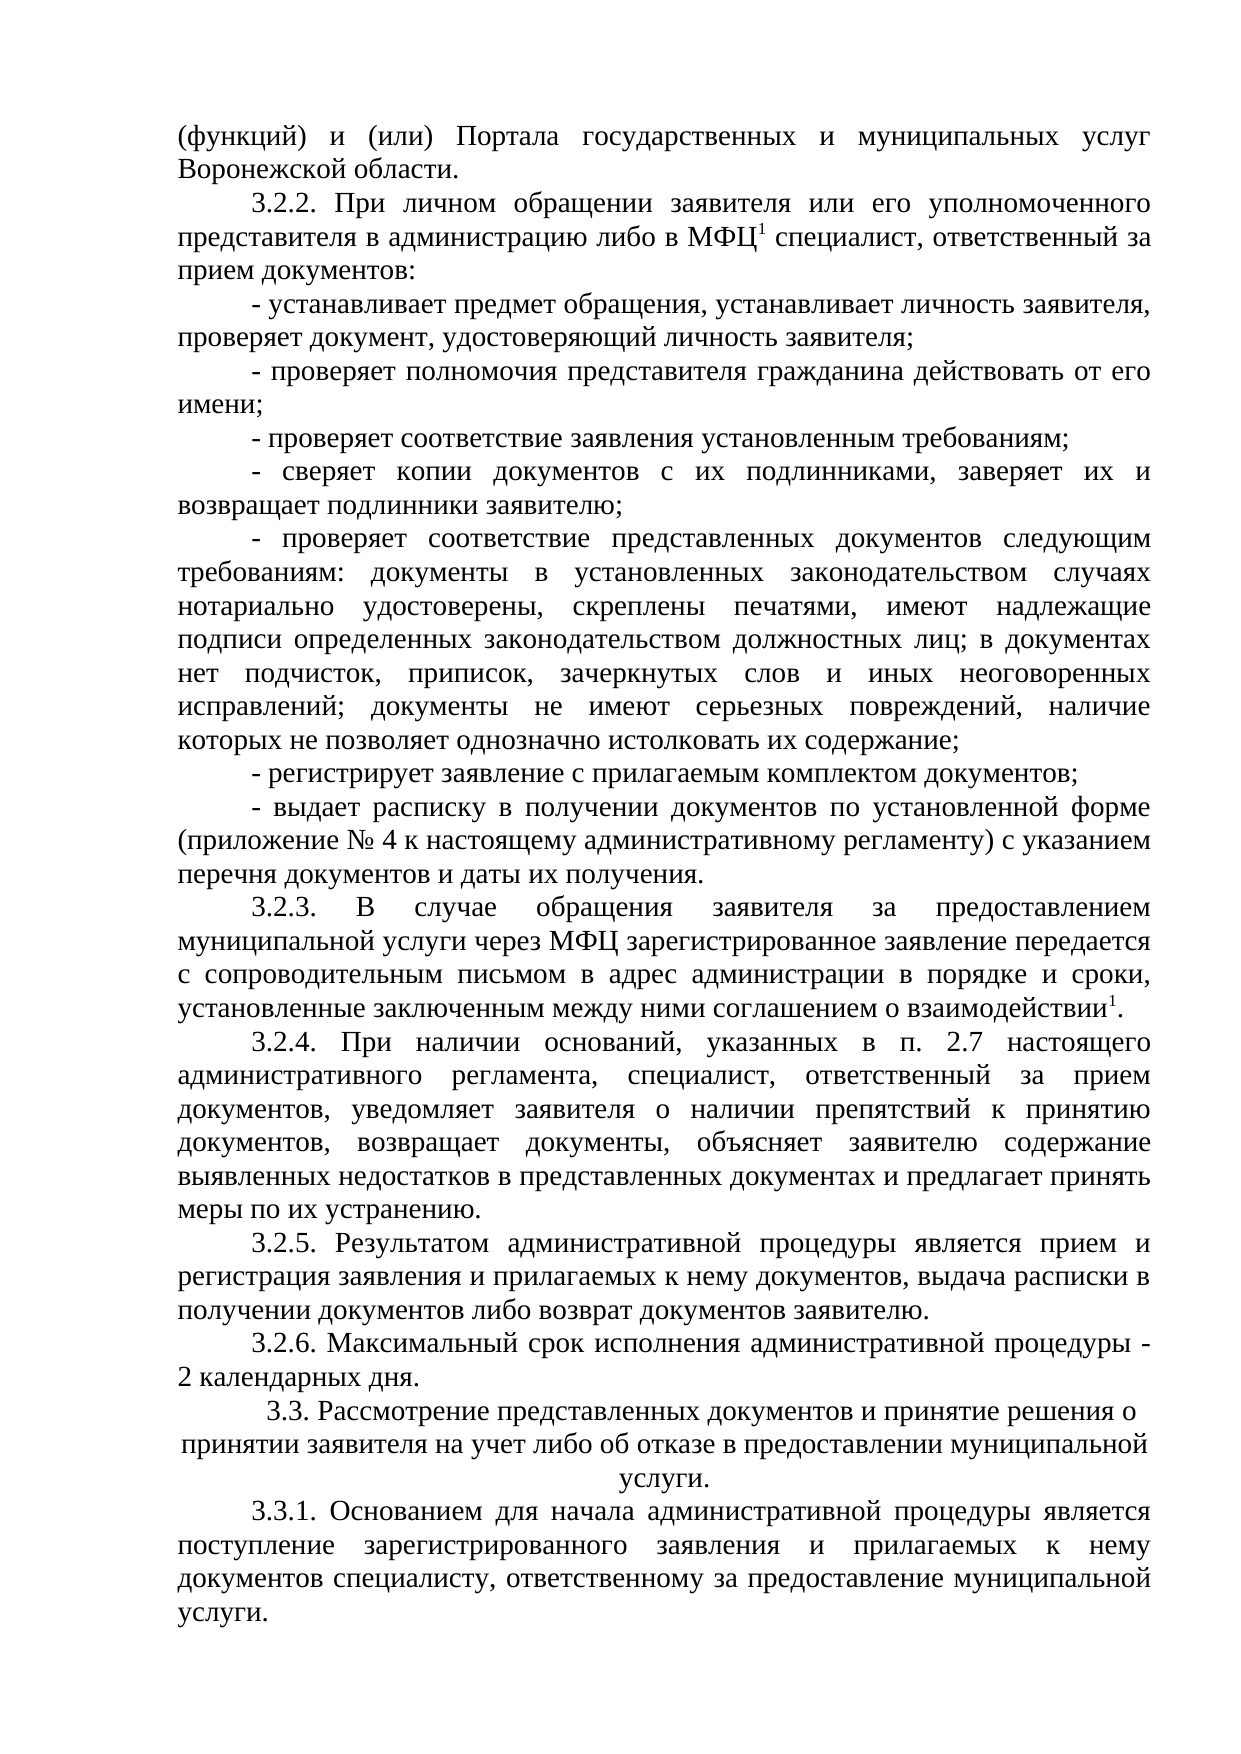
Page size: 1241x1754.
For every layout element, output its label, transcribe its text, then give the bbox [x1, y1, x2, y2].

text - проверяет соответствие представленных документов следующим требованиям: документы в установленных законодательством случаях нотариально удостоверены, скреплены печатями, имеют надлежащие подписи определенных законодательством должностных лиц; в документах нет подчисток, приписок, зачеркнутых слов и иных неоговоренных исправлений; документы не имеют серьезных повреждений, наличие которых не позволяет однозначно истолковать их содержание; [177, 521, 1152, 755]
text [177, 118, 1152, 185]
text - проверяет полномочия представителя гражданина действовать от его имени; [177, 353, 1152, 420]
text 3.2.5. Результатом административной процедуры является прием и регистрация заявления и прилагаемых к нему документов, выдача расписки в получении документов либо возврат документов заявителю. [177, 1225, 1152, 1326]
text 3.2.4. При наличии оснований, указанных в п. 2.7 настоящего административного регламента, специалист, ответственный за прием документов, уведомляет заявителя о наличии препятствий к принятию документов, возвращает документы, объясняет заявителю содержание выявленных недостатков в представленных документах и предлагает принять меры по их устранению. [177, 1024, 1152, 1225]
text - устанавливает предмет обращения, устанавливает личность заявителя, проверяет документ, удостоверяющий личность заявителя; [177, 286, 1152, 353]
text 3.2.3. В случае обращения заявителя за предоставлением муниципальной услуги через МФЦ зарегистрированное заявление передается с сопроводительным письмом в адрес администрации в порядке и сроки, установленные заключенным между ними соглашением о взаимодействии1. [177, 889, 1152, 1024]
text 3.2.6. Максимальный срок исполнения административной процедуры - 2 календарных дня. [177, 1326, 1152, 1393]
text - сверяет копии документов с их подлинниками, заверяет их и возвращает подлинники заявителю; [177, 453, 1152, 521]
text 3.3.1. Основанием для начала административной процедуры является поступление зарегистрированного заявления и прилагаемых к нему документов специалисту, ответственному за предоставление муниципальной услуги. [177, 1493, 1152, 1627]
text 3.3. Рассмотрение представленных документов и принятие решения о принятии заявителя на учет либо об отказе в предоставлении муниципальной услуги. [177, 1393, 1152, 1493]
text - регистрирует заявление с прилагаемым комплектом документов; [177, 755, 1152, 789]
text - проверяет соответствие заявления установленным требованиям; [177, 420, 1152, 453]
text - выдает расписку в получении документов по установленной форме (приложение № 4 к настоящему административному регламенту) с указанием перечня документов и даты их получения. [177, 789, 1152, 889]
text 3.2.2. При личном обращении заявителя или его уполномоченного представителя в администрацию либо в МФЦ1 специалист, ответственный за прием документов: [177, 185, 1152, 286]
